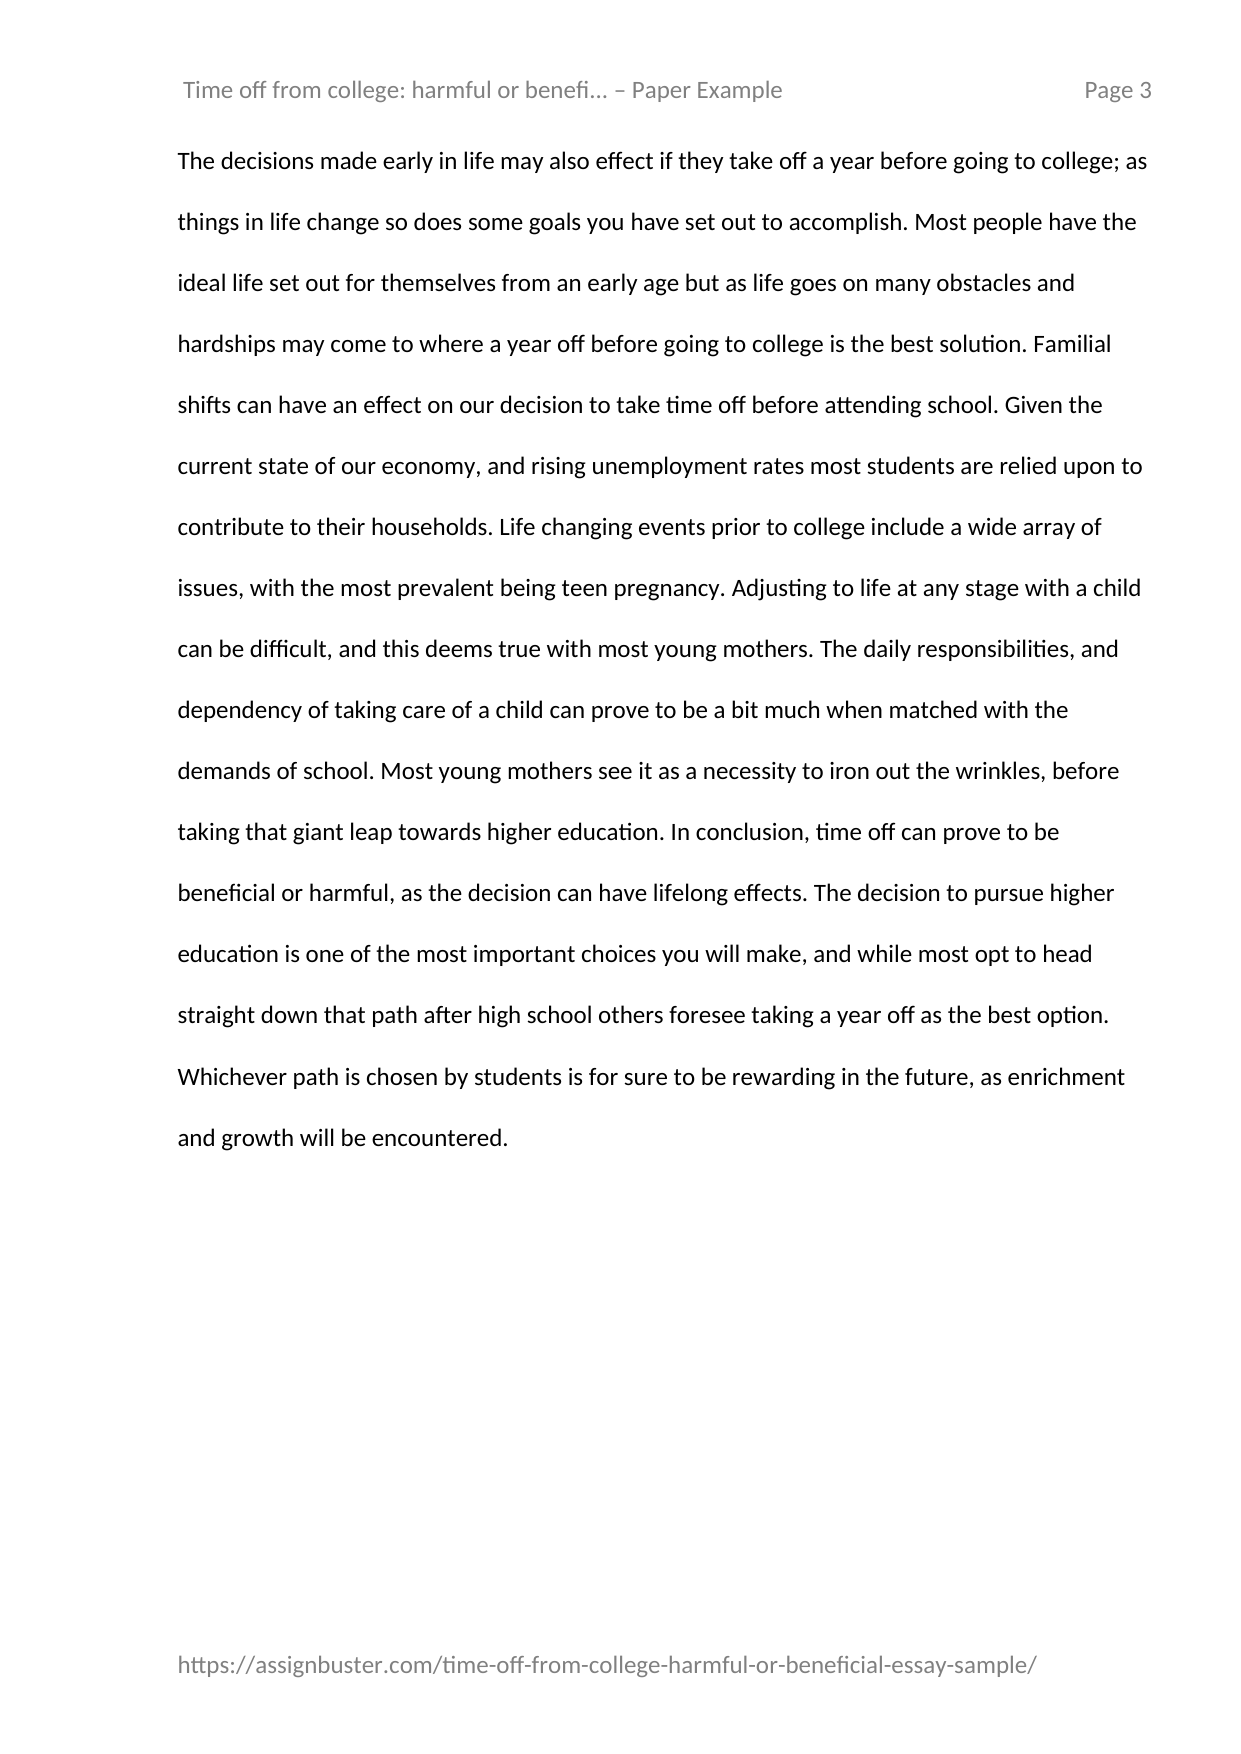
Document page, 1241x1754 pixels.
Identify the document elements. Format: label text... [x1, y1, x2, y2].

text The decisions made early in life may also effect if they take off a year before going to college; as things in life change so does some goals you have set out to accomplish. Most people have the ideal life set out for themselves from an early age but as life goes on many obstacles and hardships may come to where a year off before going to college is the best solution. Familial shifts can have an effect on our decision to take time off before attending school. Given the current state of our economy, and rising unemployment rates most students are relied upon to contribute to their households. Life changing events prior to college include a wide array of issues, with the most prevalent being teen pregnancy. Adjusting to life at any stage with a child can be difficult, and this deems true with most young mothers. The daily responsibilities, and dependency of taking care of a child can prove to be a bit much when matched with the demands of school. Most young mothers see it as a necessity to iron out the wrinkles, before taking that giant leap towards higher education. In conclusion, time off can prove to be beneficial or harmful, as the decision can have lifelong effects. The decision to pursue higher education is one of the most important choices you will make, and while most opt to head straight down that path after high school others foresee taking a year off as the best option. Whichever path is chosen by students is for sure to be rewarding in the future, as enrichment and growth will be encountered. [177, 145, 1152, 1152]
